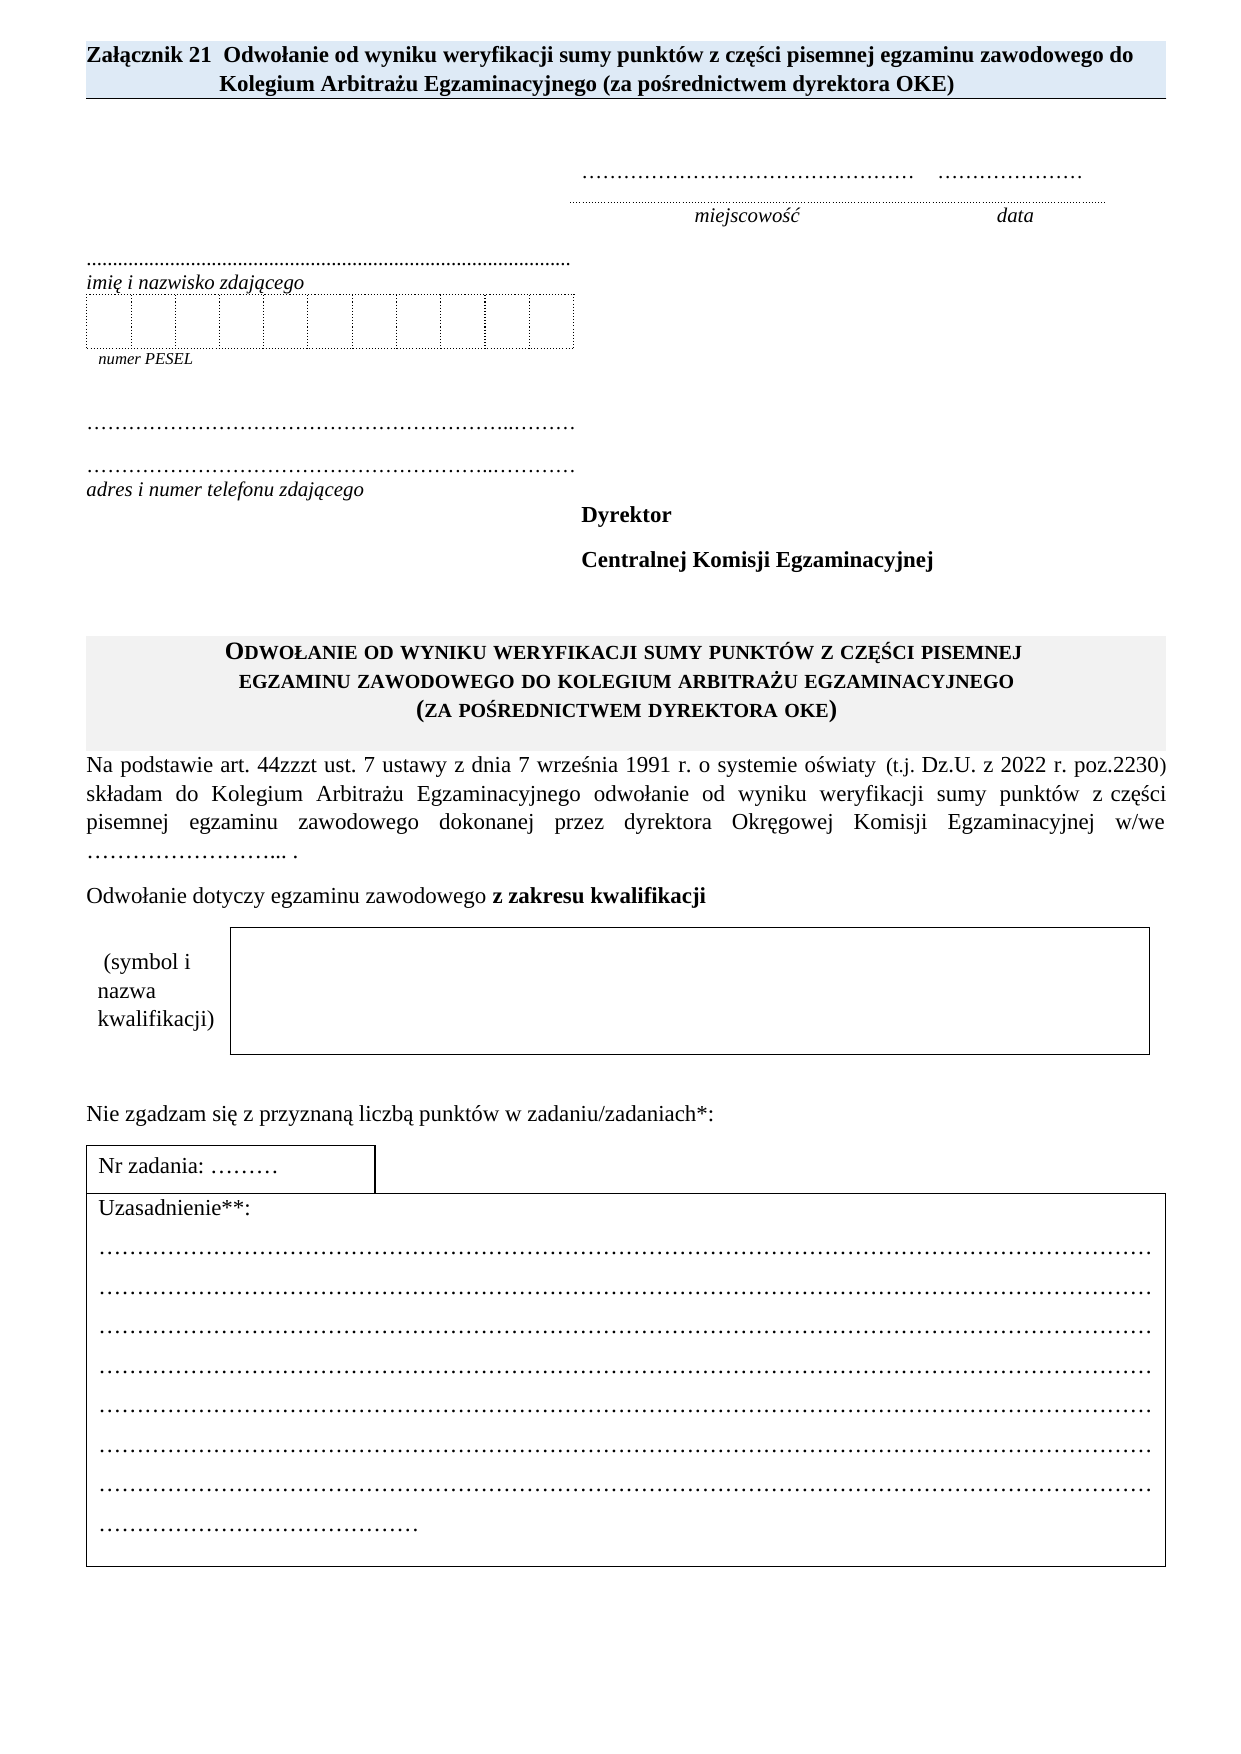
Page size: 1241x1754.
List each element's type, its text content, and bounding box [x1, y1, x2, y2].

text Odwołanie dotyczy egzaminu zawodowego z zakresu kwalifikacji [86, 882, 1166, 908]
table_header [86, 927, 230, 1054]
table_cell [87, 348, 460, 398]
text Nie zgadzam się z przyznaną liczbą punktów w zadaniu/zadaniach*: [86, 1100, 1166, 1126]
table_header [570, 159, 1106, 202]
text imię i nazwisko zdającego [86, 270, 1159, 294]
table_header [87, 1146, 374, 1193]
text ............................................................................................. [86, 246, 1159, 270]
text ……………………………………………………..……… [86, 410, 1158, 434]
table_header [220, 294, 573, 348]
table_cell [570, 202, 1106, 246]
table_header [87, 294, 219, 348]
text …………………………………………………..………… [86, 453, 1158, 477]
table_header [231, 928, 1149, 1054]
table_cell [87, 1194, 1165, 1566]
text Na podstawie art. 44zzzt ust. 7 ustawy z dnia 7 września 1991 r. o systemie oświaty (t.j. Dz.U. z 2022 r. poz.2230) składam do Kolegium Arbitrażu Egzaminacyjnego odwołanie od wyniku weryfikacji sumy punktów z części pisemnej egzaminu zawodowego dokonanej przez dyrektora Okręgowej Komisji Egzaminacyjnej w/we ……………………... . [86, 751, 1166, 863]
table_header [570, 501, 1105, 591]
text Odwołanie od wyniku weryfikacji sumy punktów z części pisemnej egzaminu zawodowego do kolegium arbitrażu egzaminacyjnego [86, 636, 1166, 694]
text (za pośrednictwem dyrektora oke) [86, 694, 1166, 723]
text adres i numer telefonu zdającego [86, 477, 1159, 501]
